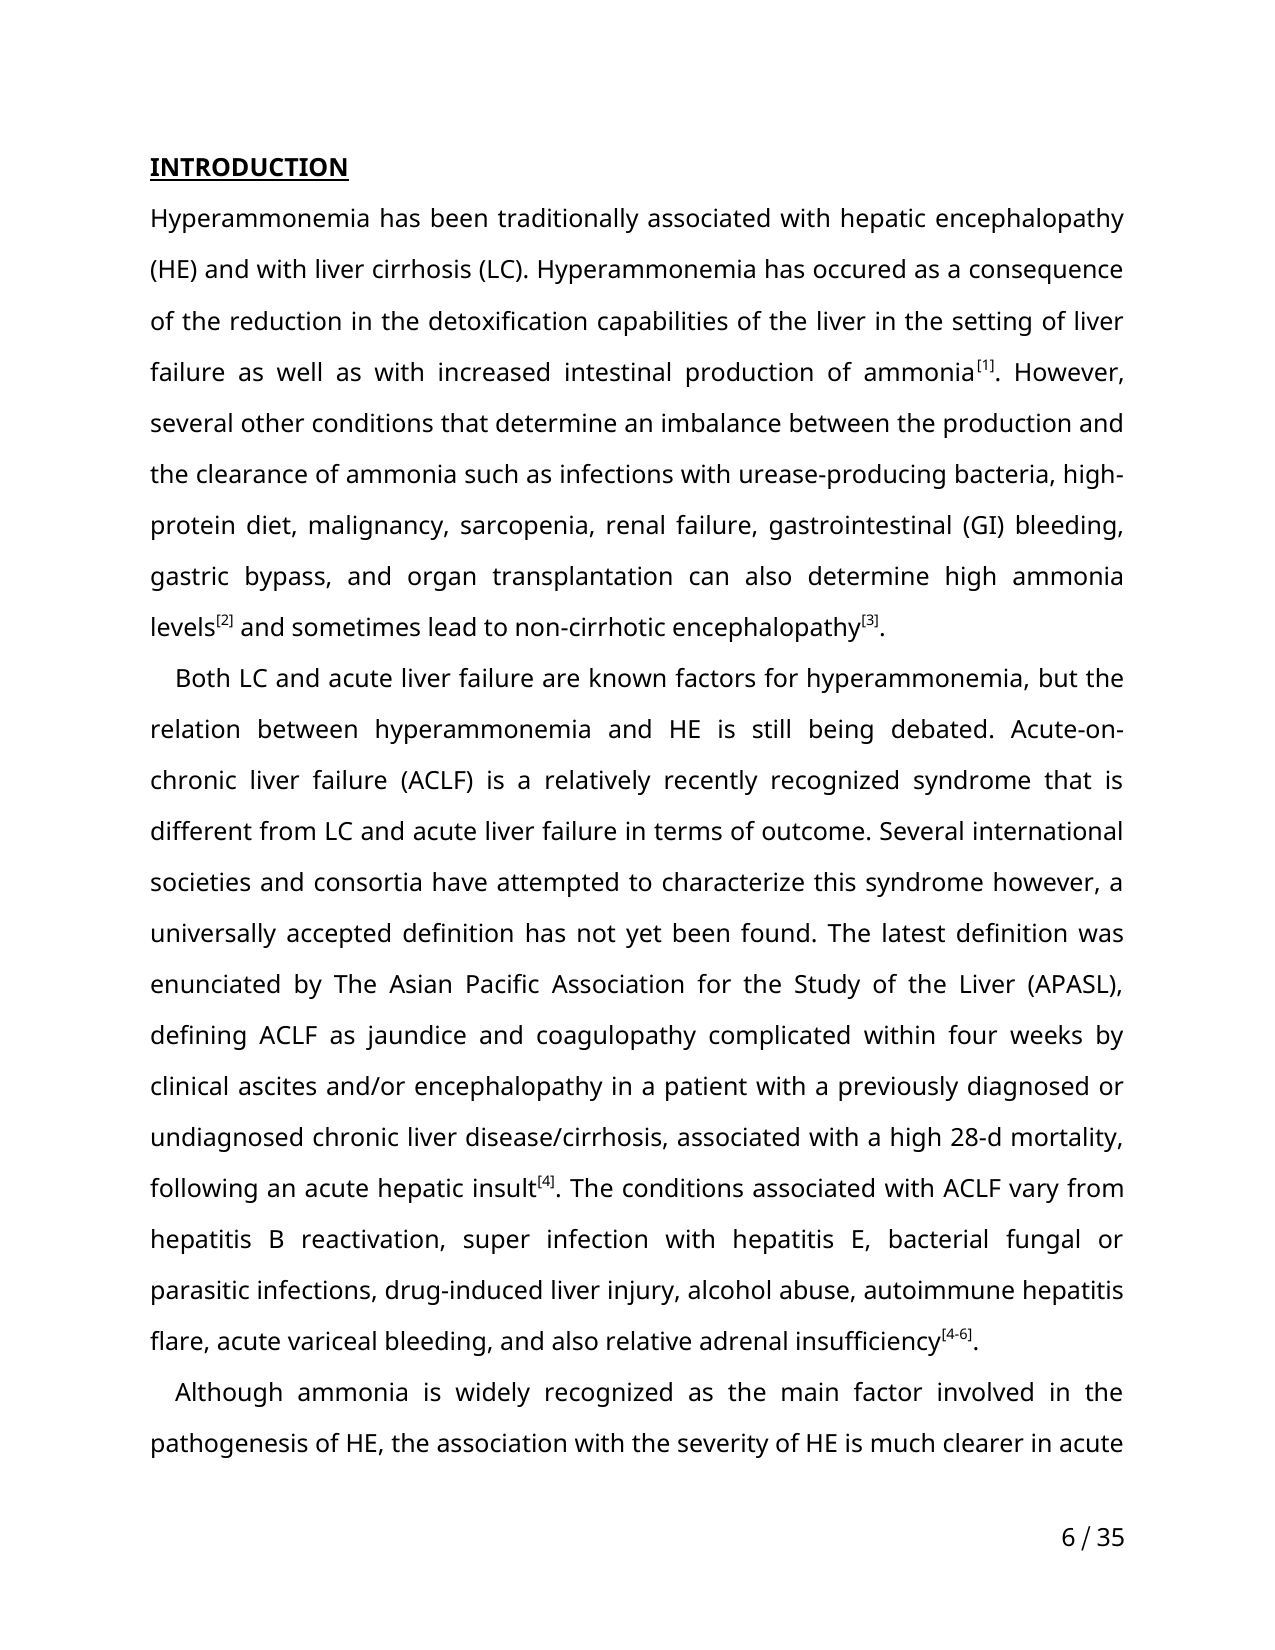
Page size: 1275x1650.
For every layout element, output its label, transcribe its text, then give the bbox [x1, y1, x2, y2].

text INTRODUCTION [150, 150, 1125, 184]
text Hyperammonemia has been traditionally associated with hepatic encephalopathy (HE) and with liver cirrhosis (LC). Hyperammonemia has occured as a consequence of the reduction in the detoxification capabilities of the liver in the setting of liver failure as well as with increased intestinal production of ammonia[1]. However, several other conditions that determine an imbalance between the production and the clearance of ammonia such as infections with urease-producing bacteria, high-protein diet, malignancy, sarcopenia, renal failure, gastrointestinal (GI) bleeding, gastric bypass, and organ transplantation can also determine high ammonia levels[2] and sometimes lead to non-cirrhotic encephalopathy[3]. [150, 201, 1125, 643]
text Both LC and acute liver failure are known factors for hyperammonemia, but the relation between hyperammonemia and HE is still being debated. Acute-on-chronic liver failure (ACLF) is a relatively recently recognized syndrome that is different from LC and acute liver failure in terms of outcome. Several international societies and consortia have attempted to characterize this syndrome however, a universally accepted definition has not yet been found. The latest definition was enunciated by The Asian Pacific Association for the Study of the Liver (APASL), defining ACLF as jaundice and coagulopathy complicated within four weeks by clinical ascites and/or encephalopathy in a patient with a previously diagnosed or undiagnosed chronic liver disease/cirrhosis, associated with a high 28-d mortality, following an acute hepatic insult[4]. The conditions associated with ACLF vary from hepatitis B reactivation, super infection with hepatitis E, bacterial fungal or parasitic infections, drug-induced liver injury, alcohol abuse, autoimmune hepatitis flare, acute variceal bleeding, and also relative adrenal insufficiency[4-6]. [150, 660, 1125, 1358]
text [150, 1375, 1125, 1460]
